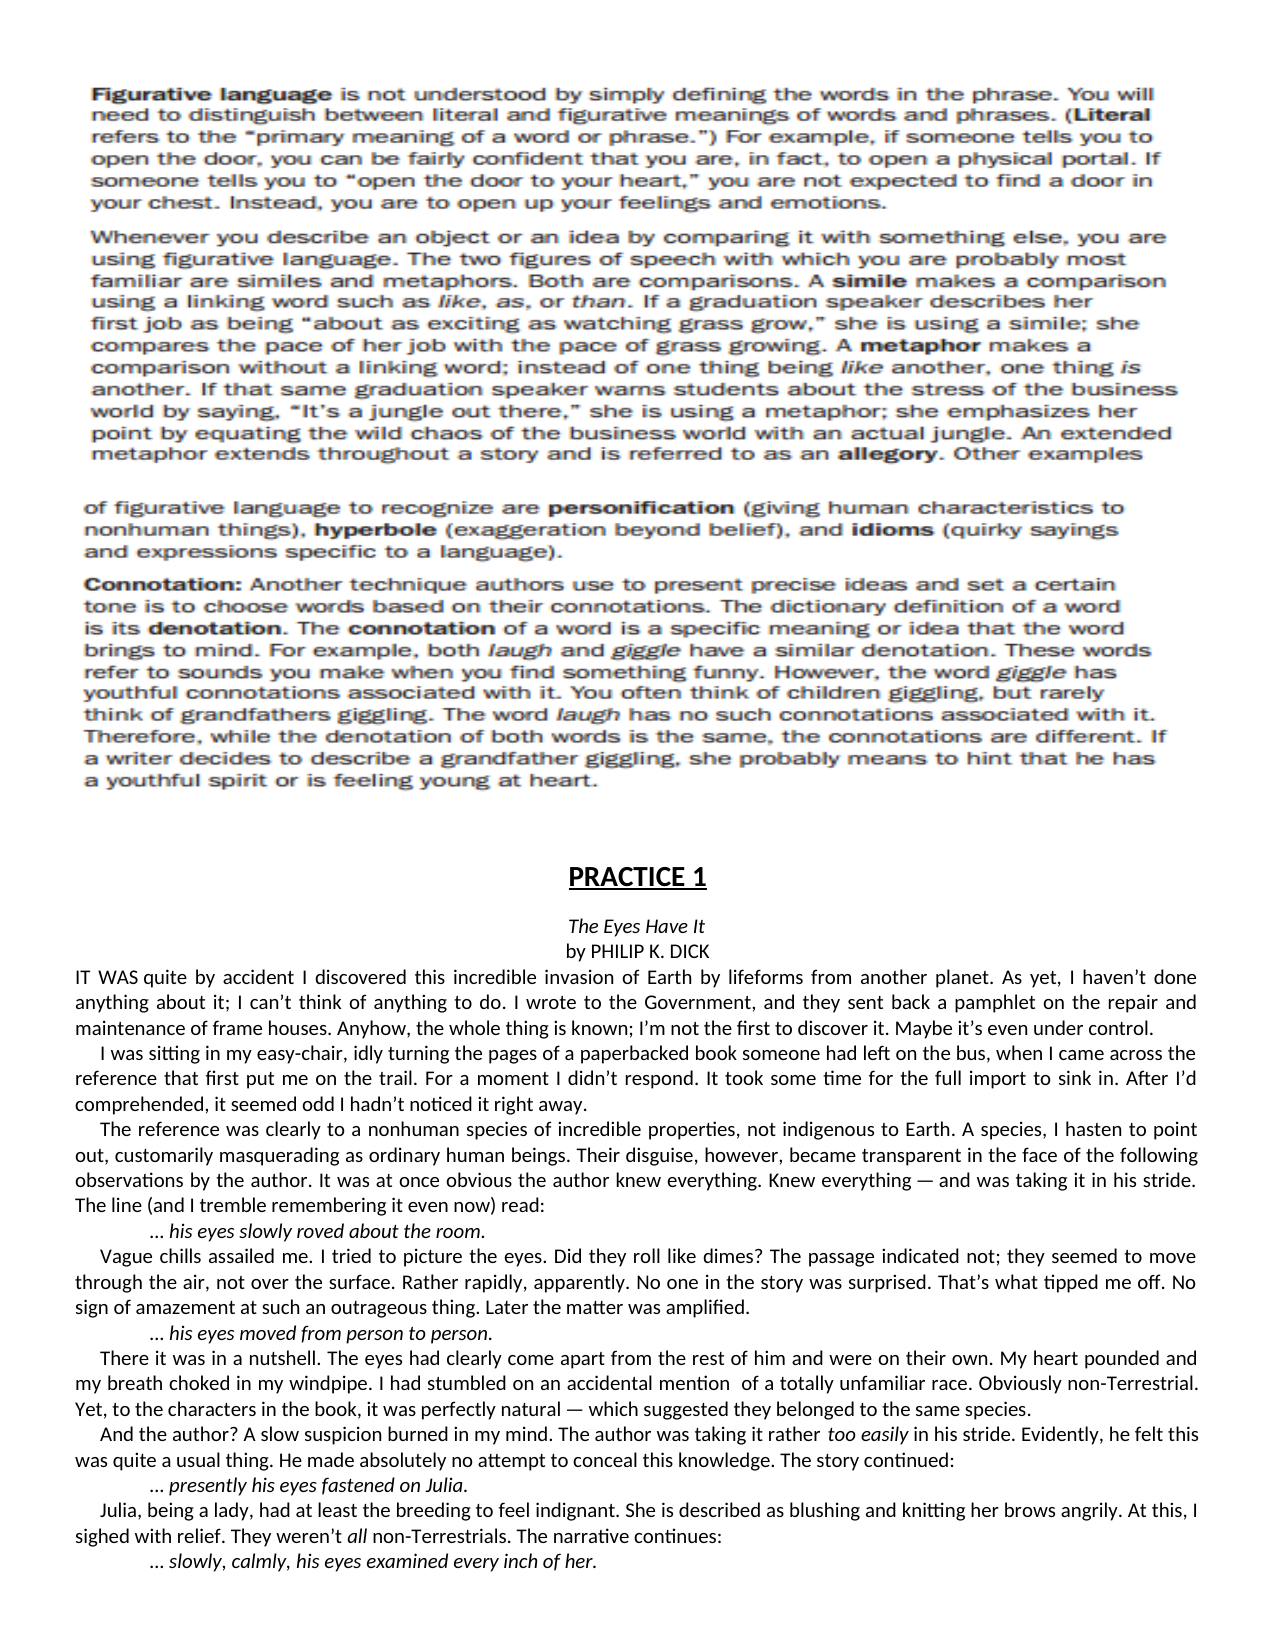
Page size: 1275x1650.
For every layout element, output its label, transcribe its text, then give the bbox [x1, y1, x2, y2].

text … his eyes moved from person to person. [75, 1320, 1200, 1345]
text Julia, being a lady, had at least the breeding to feel indignant. She is described as blushing and knitting her brows angrily. At this, I sighed with relief. They weren’t all non-Terrestrials. The narrative continues: [75, 1498, 1200, 1548]
text by PHILIP K. DICK [75, 938, 1200, 964]
text Vague chills assailed me. I tried to picture the eyes. Did they roll like dimes? The passage indicated not; they seemed to move through the air, not over the surface. Rather rapidly, apparently. No one in the story was surprised. That’s what tipped me off. No sign of amazement at such an outrageous thing. Later the matter was amplified. [75, 1243, 1200, 1320]
text The reference was clearly to a nonhuman species of incredible properties, not indigenous to Earth. A species, I hasten to point out, customarily masquerading as ordinary human beings. Their disguise, however, became transparent in the face of the following observations by the author. It was at once obvious the author knew everything. Knew everything — and was taking it in his stride. The line (and I tremble remembering it even now) read: [75, 1116, 1200, 1218]
picture [75, 489, 1185, 793]
text … presently his eyes fastened on Julia. [75, 1472, 1200, 1498]
text … slowly, calmly, his eyes examined every inch of her. [75, 1548, 1200, 1574]
text … his eyes slowly roved about the room. [75, 1218, 1200, 1243]
text PRACTICE 1 [75, 858, 1200, 894]
text There it was in a nutshell. The eyes had clearly come apart from the rest of him and were on their own. My heart pounded and my breath choked in my windpipe. I had stumbled on an accidental mention of a totally unfamiliar race. Obviously non-Terrestrial. Yet, to the characters in the book, it was perfectly natural — which suggested they belonged to the same species. [75, 1345, 1200, 1421]
text IT WAS quite by accident I discovered this incredible invasion of Earth by lifeforms from another planet. As yet, I haven’t done anything about it; I can’t think of anything to do. I wrote to the Government, and they sent back a pamphlet on the repair and maintenance of frame houses. Anyhow, the whole thing is known; I’m not the first to discover it. Maybe it’s even under control. [75, 964, 1200, 1040]
text And the author? A slow suspicion burned in my mind. The author was taking it rather too easily in his stride. Evidently, he felt this was quite a usual thing. He made absolutely no attempt to conceal this knowledge. The story continued: [75, 1421, 1200, 1472]
text I was sitting in my easy-chair, idly turning the pages of a paperbacked book someone had left on the bus, when I came across the reference that first put me on the trail. For a moment I didn’t respond. It took some time for the full import to sink in. After I’d comprehended, it seemed odd I hadn’t noticed it right away. [75, 1040, 1200, 1116]
text The Eyes Have It [75, 913, 1200, 938]
picture [75, 75, 1207, 471]
